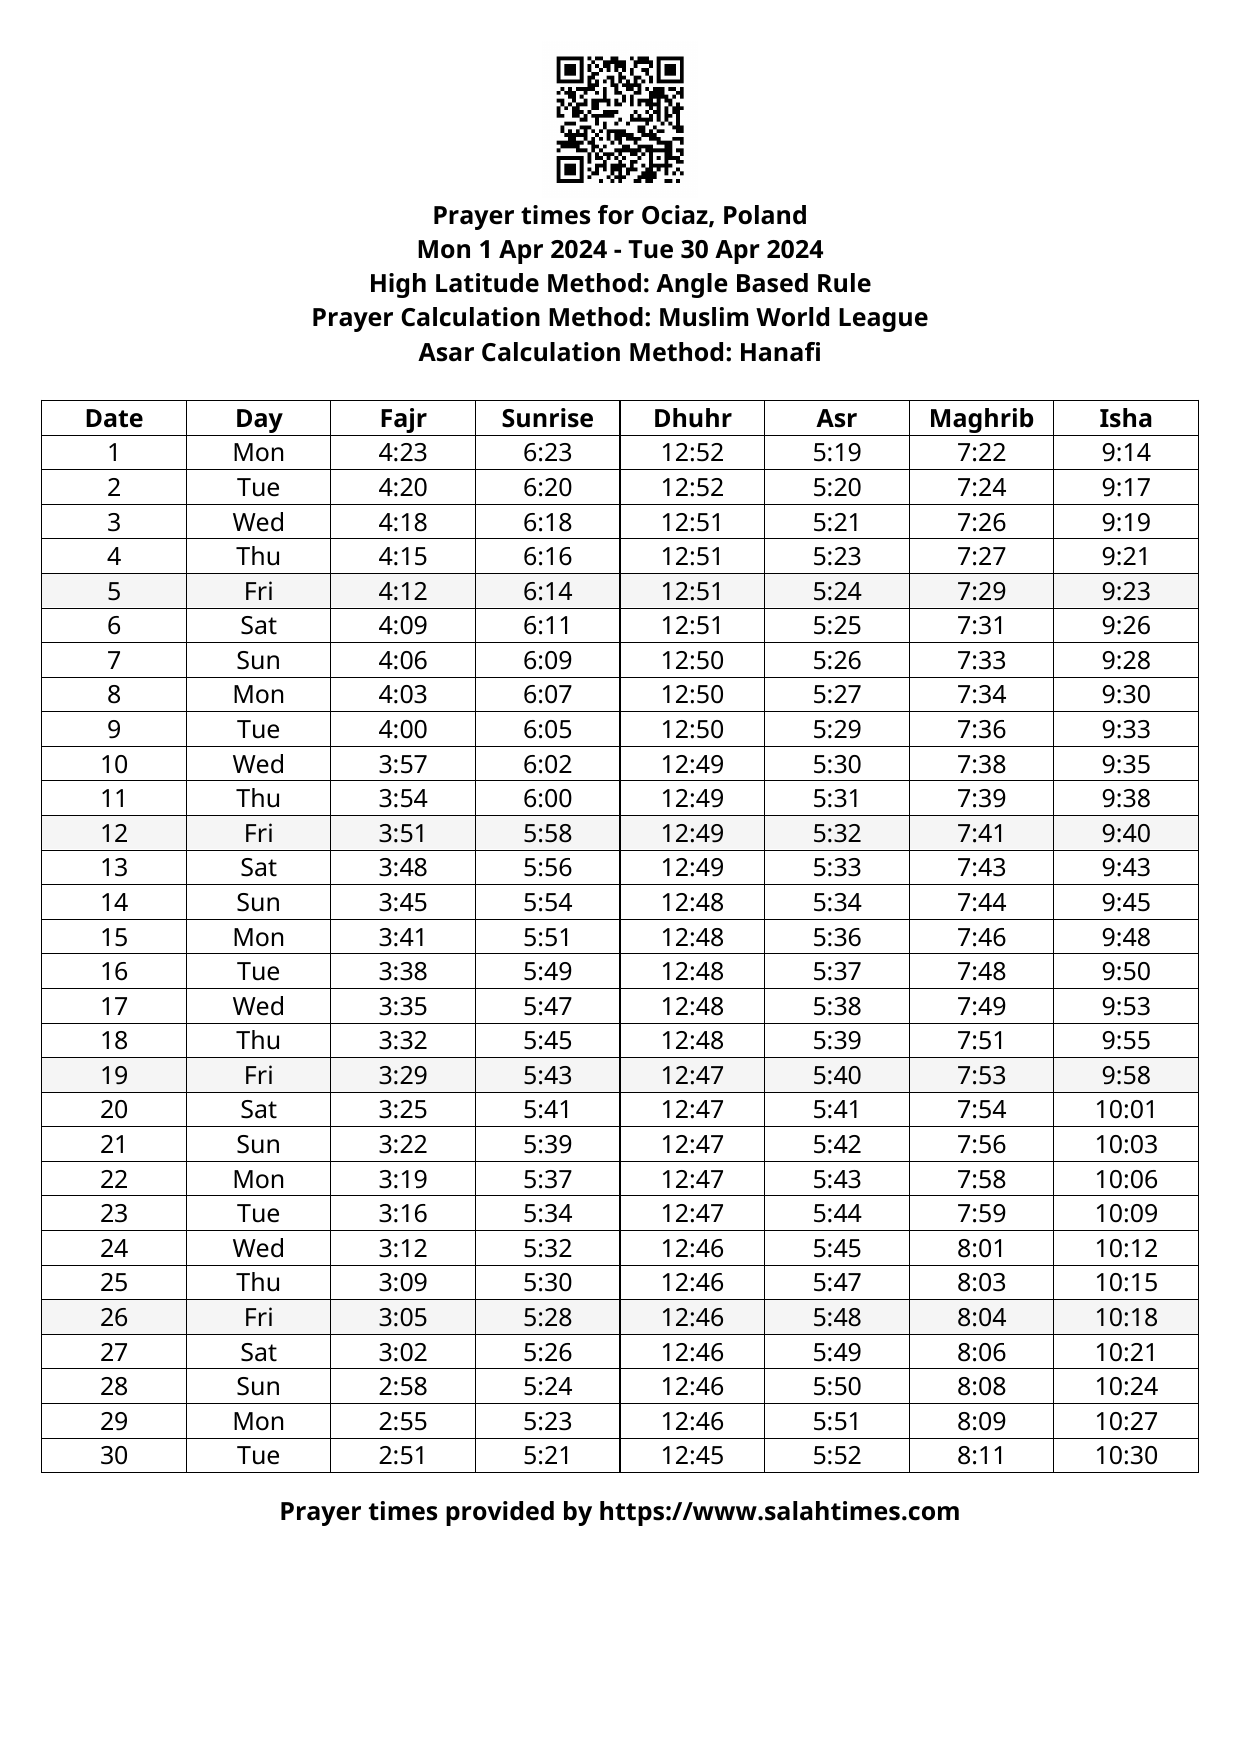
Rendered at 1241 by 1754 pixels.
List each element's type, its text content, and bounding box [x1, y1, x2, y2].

table_cell Sun [187, 885, 330, 919]
table_cell 7:59 [910, 1196, 1053, 1230]
table_cell Mon [187, 920, 330, 953]
table_header Date [42, 401, 186, 434]
table_cell Wed [187, 747, 330, 780]
table_cell Fri [187, 574, 330, 607]
table_cell 8:03 [910, 1266, 1053, 1299]
table_cell 7 [42, 643, 186, 677]
table_cell Tue [187, 712, 330, 746]
table_cell 3:38 [331, 954, 475, 988]
table_cell 4:00 [331, 712, 475, 746]
table_cell 7:46 [910, 920, 1053, 953]
table_cell 10:01 [1054, 1093, 1198, 1126]
table_cell Fri [187, 1300, 330, 1334]
table_cell 4:12 [331, 574, 475, 607]
table_cell 5:36 [765, 920, 909, 953]
table_cell 5:49 [765, 1335, 909, 1368]
table_cell 5:43 [476, 1058, 619, 1092]
table_cell 3:41 [331, 920, 475, 953]
table_cell 3:45 [331, 885, 475, 919]
table_cell 4:20 [331, 470, 475, 504]
table_cell 12:47 [621, 1058, 764, 1092]
table_cell 5:32 [765, 816, 909, 849]
table_cell 9:53 [1054, 989, 1198, 1022]
table_cell 5:21 [765, 505, 909, 538]
table_cell 5:26 [765, 643, 909, 677]
table_cell 9:38 [1054, 781, 1198, 815]
table_cell 5:34 [476, 1196, 619, 1230]
text High Latitude Method: Angle Based Rule [42, 266, 1198, 300]
table_cell 29 [42, 1404, 186, 1437]
table_cell 9:58 [1054, 1058, 1198, 1092]
table_cell 2:58 [331, 1369, 475, 1403]
table_cell Sun [187, 643, 330, 677]
table_cell 5:45 [476, 1024, 619, 1057]
table_cell 5:38 [765, 989, 909, 1022]
table_cell 9:30 [1054, 678, 1198, 711]
table_cell 5:26 [476, 1335, 619, 1368]
table_cell 4 [42, 539, 186, 573]
table_cell 6:05 [476, 712, 619, 746]
table_cell Wed [187, 989, 330, 1022]
table_cell 12:48 [621, 1024, 764, 1057]
table_cell 7:53 [910, 1058, 1053, 1092]
table_cell 5:39 [765, 1024, 909, 1057]
table_cell Fri [187, 816, 330, 849]
table_cell 8:11 [910, 1439, 1053, 1472]
table_cell 10:03 [1054, 1127, 1198, 1161]
table_cell 11 [42, 781, 186, 815]
table_cell 12:51 [621, 539, 764, 573]
text Asar Calculation Method: Hanafi [42, 334, 1198, 368]
table_cell 9:33 [1054, 712, 1198, 746]
table_cell 7:41 [910, 816, 1053, 849]
table_cell 12:46 [621, 1369, 764, 1403]
table_cell 10:06 [1054, 1162, 1198, 1195]
table_header Sunrise [476, 401, 619, 434]
table_cell 12:46 [621, 1231, 764, 1264]
table_cell 5:48 [765, 1300, 909, 1334]
table_cell 6:00 [476, 781, 619, 815]
table_cell 10:27 [1054, 1404, 1198, 1437]
table_cell 9:14 [1054, 436, 1198, 469]
table_cell 5:49 [476, 954, 619, 988]
table_cell 12:47 [621, 1162, 764, 1195]
table_cell 5:20 [765, 470, 909, 504]
table_cell Tue [187, 954, 330, 988]
table_cell 12:49 [621, 851, 764, 884]
table_cell 7:48 [910, 954, 1053, 988]
table_cell 3:12 [331, 1231, 475, 1264]
table_cell 8:04 [910, 1300, 1053, 1334]
table_cell 7:22 [910, 436, 1053, 469]
table_cell Fri [187, 1058, 330, 1092]
table_header Dhuhr [621, 401, 764, 434]
table_cell 15 [42, 920, 186, 953]
table_cell Thu [187, 781, 330, 815]
table_cell 12:50 [621, 712, 764, 746]
table_cell 12:48 [621, 954, 764, 988]
table_cell 12:49 [621, 781, 764, 815]
table_cell 5:41 [765, 1093, 909, 1126]
table_cell 25 [42, 1266, 186, 1299]
table_cell 12:51 [621, 574, 764, 607]
table_cell 12:47 [621, 1196, 764, 1230]
table_cell 5:41 [476, 1093, 619, 1126]
table_cell 6:07 [476, 678, 619, 711]
table_cell 7:38 [910, 747, 1053, 780]
table_cell 5:32 [476, 1231, 619, 1264]
table_cell 3:22 [331, 1127, 475, 1161]
table_cell 9 [42, 712, 186, 746]
table_cell Wed [187, 505, 330, 538]
table_cell 9:48 [1054, 920, 1198, 953]
table_cell 3:09 [331, 1266, 475, 1299]
table_cell 5:28 [476, 1300, 619, 1334]
table_cell 8:01 [910, 1231, 1053, 1264]
table_cell 12:48 [621, 885, 764, 919]
table_cell 6:16 [476, 539, 619, 573]
table_cell 5:56 [476, 851, 619, 884]
table_cell 9:28 [1054, 643, 1198, 677]
table_cell 10:12 [1054, 1231, 1198, 1264]
table_cell 3 [42, 505, 186, 538]
table_cell Mon [187, 1162, 330, 1195]
table_cell 3:54 [331, 781, 475, 815]
table_cell 10:30 [1054, 1439, 1198, 1472]
table_cell 5:47 [476, 989, 619, 1022]
table_cell Sat [187, 1093, 330, 1126]
table_cell Thu [187, 1024, 330, 1057]
table_cell 3:05 [331, 1300, 475, 1334]
table_cell 5:42 [765, 1127, 909, 1161]
table_cell 3:51 [331, 816, 475, 849]
table_cell 5:52 [765, 1439, 909, 1472]
table_cell 3:25 [331, 1093, 475, 1126]
table_header Maghrib [910, 401, 1053, 434]
table_cell 5 [42, 574, 186, 607]
table_cell 9:21 [1054, 539, 1198, 573]
table_cell 8 [42, 678, 186, 711]
table_cell 12:49 [621, 816, 764, 849]
table_cell 26 [42, 1300, 186, 1334]
table_cell 10:09 [1054, 1196, 1198, 1230]
text Prayer Calculation Method: Muslim World League [42, 300, 1198, 334]
table_cell 9:40 [1054, 816, 1198, 849]
table_cell 12:48 [621, 920, 764, 953]
table_cell Wed [187, 1231, 330, 1264]
table_cell 10 [42, 747, 186, 780]
table_cell 2 [42, 470, 186, 504]
table_cell 24 [42, 1231, 186, 1264]
table_cell 5:24 [476, 1369, 619, 1403]
table_cell 12:51 [621, 609, 764, 642]
table_cell Mon [187, 436, 330, 469]
table_cell 7:33 [910, 643, 1053, 677]
table_cell 7:56 [910, 1127, 1053, 1161]
table_cell 5:43 [765, 1162, 909, 1195]
table_cell Sat [187, 851, 330, 884]
table_cell 5:30 [476, 1266, 619, 1299]
table_cell 4:03 [331, 678, 475, 711]
table_cell 5:45 [765, 1231, 909, 1264]
table_cell 5:23 [476, 1404, 619, 1437]
table_cell 9:26 [1054, 609, 1198, 642]
table_cell 3:48 [331, 851, 475, 884]
table_cell Tue [187, 1196, 330, 1230]
table_cell 5:23 [765, 539, 909, 573]
table_cell 6:18 [476, 505, 619, 538]
table_cell Sat [187, 609, 330, 642]
table_cell 7:43 [910, 851, 1053, 884]
table_cell 9:35 [1054, 747, 1198, 780]
table_cell 6:14 [476, 574, 619, 607]
table_cell 6:09 [476, 643, 619, 677]
table_cell 4:09 [331, 609, 475, 642]
table_cell 14 [42, 885, 186, 919]
table_cell 5:39 [476, 1127, 619, 1161]
table_cell 7:31 [910, 609, 1053, 642]
table_cell 1 [42, 436, 186, 469]
table_cell 5:25 [765, 609, 909, 642]
table_cell 23 [42, 1196, 186, 1230]
table_cell 6:02 [476, 747, 619, 780]
table_cell 4:15 [331, 539, 475, 573]
table_cell 5:30 [765, 747, 909, 780]
table_cell Tue [187, 1439, 330, 1472]
table_cell Tue [187, 470, 330, 504]
table_cell 3:57 [331, 747, 475, 780]
table_cell Sun [187, 1369, 330, 1403]
table_cell Sat [187, 1335, 330, 1368]
table_cell 5:21 [476, 1439, 619, 1472]
table_cell 6:11 [476, 609, 619, 642]
table_cell 10:24 [1054, 1369, 1198, 1403]
table_cell 5:19 [765, 436, 909, 469]
table_cell 17 [42, 989, 186, 1022]
table_cell 12:46 [621, 1300, 764, 1334]
table_cell Mon [187, 678, 330, 711]
table_cell 30 [42, 1439, 186, 1472]
text Mon 1 Apr 2024 - Tue 30 Apr 2024 [42, 232, 1198, 266]
table_cell 28 [42, 1369, 186, 1403]
table_cell 5:34 [765, 885, 909, 919]
table_cell 12:46 [621, 1404, 764, 1437]
table_header Asr [765, 401, 909, 434]
table_cell 5:44 [765, 1196, 909, 1230]
table_cell 6:23 [476, 436, 619, 469]
table_cell 12:47 [621, 1093, 764, 1126]
text Prayer times provided by https://www.salahtimes.com [42, 1494, 1198, 1528]
table_cell 8:06 [910, 1335, 1053, 1368]
table_cell 6:20 [476, 470, 619, 504]
table_cell 12:45 [621, 1439, 764, 1472]
table_cell 13 [42, 851, 186, 884]
table_cell 18 [42, 1024, 186, 1057]
table_cell 10:21 [1054, 1335, 1198, 1368]
table_cell 12:49 [621, 747, 764, 780]
table_cell 7:54 [910, 1093, 1053, 1126]
table_cell 3:35 [331, 989, 475, 1022]
table_cell 4:18 [331, 505, 475, 538]
table_cell 12:46 [621, 1335, 764, 1368]
table_cell 12:50 [621, 678, 764, 711]
table_cell 12:50 [621, 643, 764, 677]
table_cell 12:46 [621, 1266, 764, 1299]
table_cell 6 [42, 609, 186, 642]
table_cell 5:54 [476, 885, 619, 919]
table_cell 2:51 [331, 1439, 475, 1472]
table_cell Mon [187, 1404, 330, 1437]
picture [542, 41, 699, 198]
table_cell 5:51 [765, 1404, 909, 1437]
table_cell 12:48 [621, 989, 764, 1022]
table_cell 4:23 [331, 436, 475, 469]
table_cell 7:29 [910, 574, 1053, 607]
table_cell 12:52 [621, 470, 764, 504]
table_cell Thu [187, 539, 330, 573]
table_cell 5:47 [765, 1266, 909, 1299]
table_cell 7:26 [910, 505, 1053, 538]
table_cell 7:39 [910, 781, 1053, 815]
table_header Fajr [331, 401, 475, 434]
table_header Day [187, 401, 330, 434]
table_cell 20 [42, 1093, 186, 1126]
table_cell 10:18 [1054, 1300, 1198, 1334]
table_cell 5:29 [765, 712, 909, 746]
table_cell 19 [42, 1058, 186, 1092]
table_cell 7:49 [910, 989, 1053, 1022]
table_cell 5:40 [765, 1058, 909, 1092]
table_cell 10:15 [1054, 1266, 1198, 1299]
table_cell 3:32 [331, 1024, 475, 1057]
table_cell 5:27 [765, 678, 909, 711]
table_cell 9:50 [1054, 954, 1198, 988]
table_cell Sun [187, 1127, 330, 1161]
table_cell 3:29 [331, 1058, 475, 1092]
table_cell 3:02 [331, 1335, 475, 1368]
table_cell 8:09 [910, 1404, 1053, 1437]
table_cell 5:33 [765, 851, 909, 884]
table_cell 5:37 [476, 1162, 619, 1195]
table_cell 8:08 [910, 1369, 1053, 1403]
table_cell 7:24 [910, 470, 1053, 504]
table_cell 9:19 [1054, 505, 1198, 538]
table_cell 5:58 [476, 816, 619, 849]
table_cell 12:52 [621, 436, 764, 469]
table_cell 9:45 [1054, 885, 1198, 919]
table_header Isha [1054, 401, 1198, 434]
table_cell 7:44 [910, 885, 1053, 919]
table_cell 3:19 [331, 1162, 475, 1195]
table_cell 12:51 [621, 505, 764, 538]
table_cell 9:55 [1054, 1024, 1198, 1057]
table_cell 12:47 [621, 1127, 764, 1161]
table_cell 7:51 [910, 1024, 1053, 1057]
table_cell 5:24 [765, 574, 909, 607]
table_cell 12 [42, 816, 186, 849]
table_cell 7:58 [910, 1162, 1053, 1195]
table_cell 7:36 [910, 712, 1053, 746]
table_cell 5:51 [476, 920, 619, 953]
table_cell 5:50 [765, 1369, 909, 1403]
table_cell Thu [187, 1266, 330, 1299]
table_cell 21 [42, 1127, 186, 1161]
table_cell 9:43 [1054, 851, 1198, 884]
table_cell 7:27 [910, 539, 1053, 573]
table_cell 5:31 [765, 781, 909, 815]
table_cell 3:16 [331, 1196, 475, 1230]
table_cell 4:06 [331, 643, 475, 677]
table_cell 2:55 [331, 1404, 475, 1437]
table_cell 22 [42, 1162, 186, 1195]
table_cell 9:23 [1054, 574, 1198, 607]
table_cell 9:17 [1054, 470, 1198, 504]
table_cell 5:37 [765, 954, 909, 988]
table_cell 27 [42, 1335, 186, 1368]
table_cell 16 [42, 954, 186, 988]
table_cell 7:34 [910, 678, 1053, 711]
text Prayer times for Ociaz, Poland [42, 198, 1198, 232]
